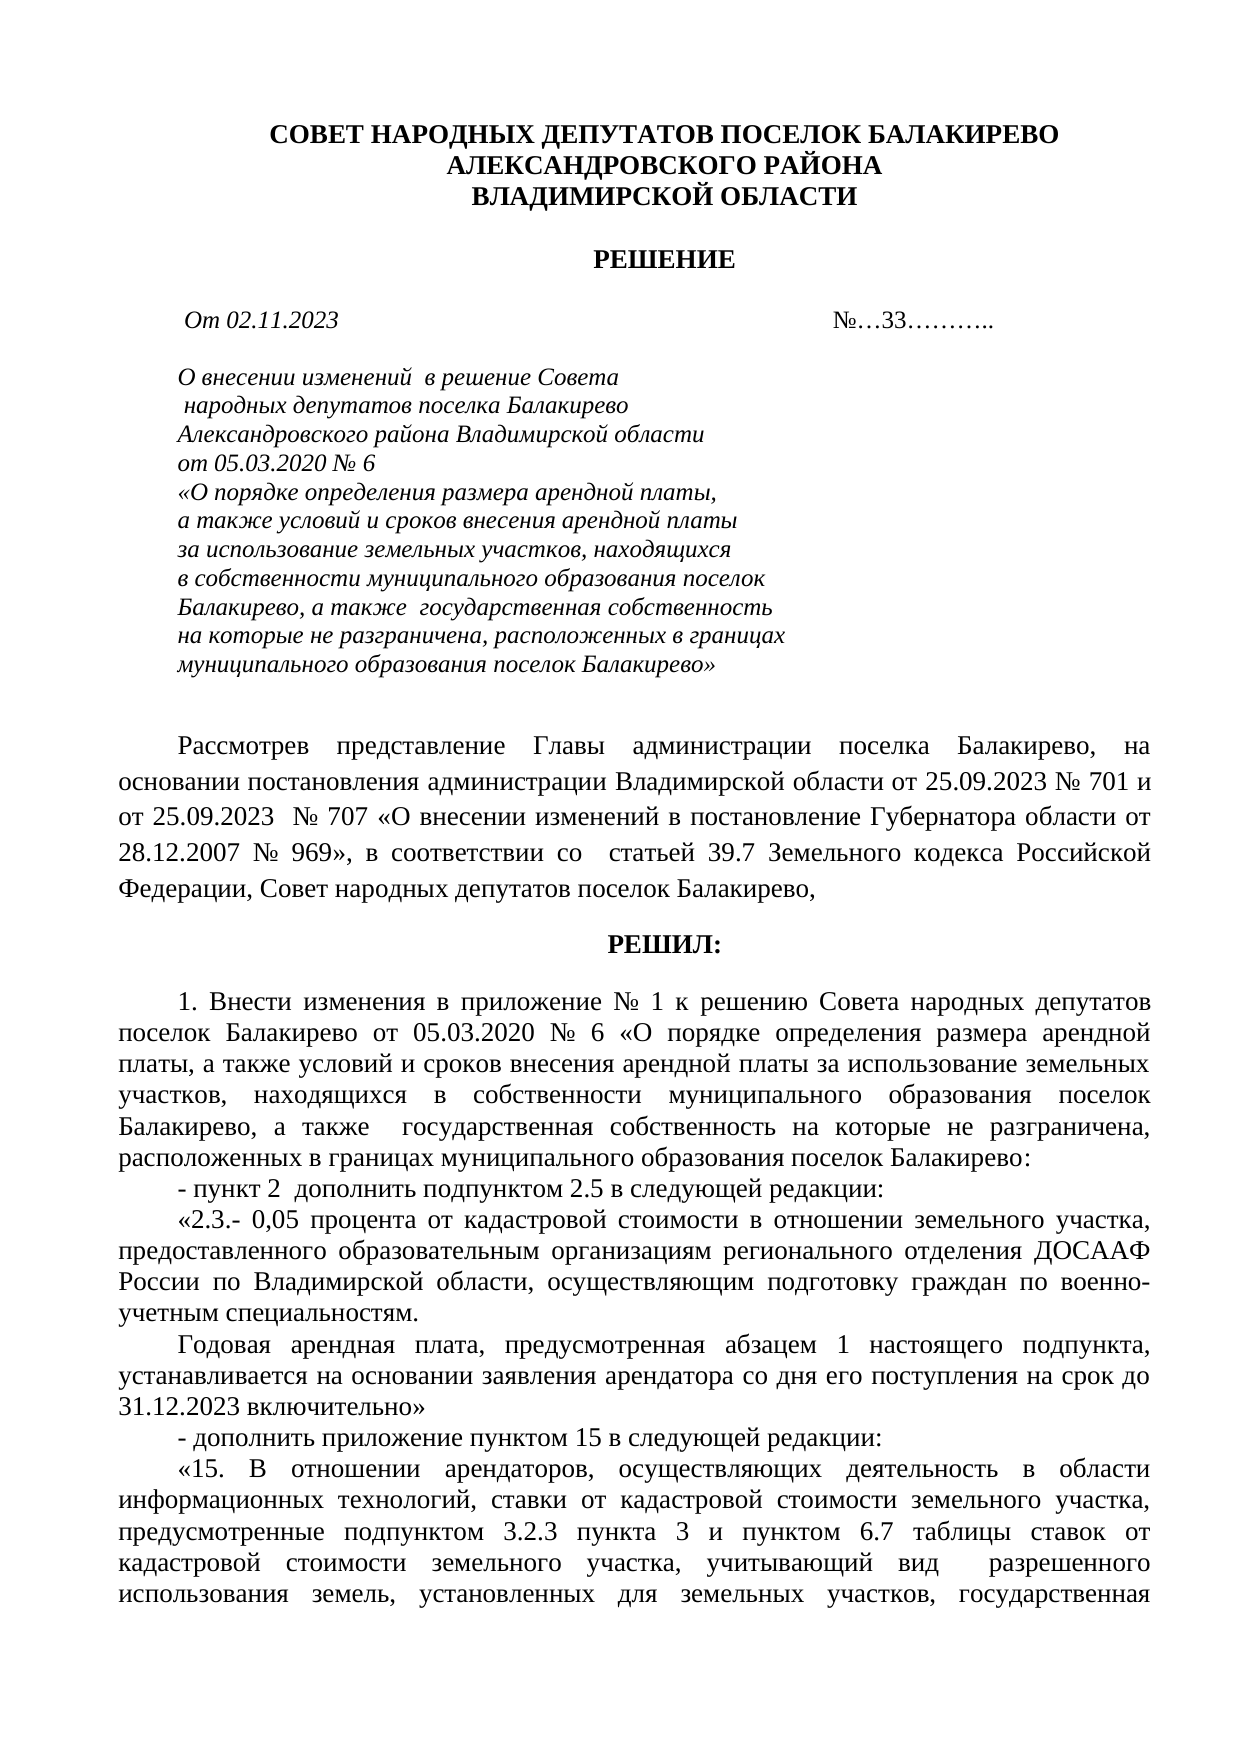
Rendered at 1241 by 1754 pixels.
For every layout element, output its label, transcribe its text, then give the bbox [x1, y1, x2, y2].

text на которые не разграничена, расположенных в границах [118, 621, 1152, 649]
text - дополнить приложение пунктом 15 в следующей редакции: [118, 1421, 1152, 1452]
text О внесении изменений в решение Совета [118, 362, 1152, 391]
text Годовая арендная плата, предусмотренная абзацем 1 настоящего подпункта, устанавливается на основании заявления арендатора со дня его поступления на срок до 31.12.2023 включительно» [118, 1328, 1152, 1421]
text народных депутатов поселка Балакирево [118, 391, 1152, 419]
text Александровского района Владимирской области [118, 419, 1152, 448]
text АЛЕКСАНДРОВСКОГО РАЙОНА [177, 149, 1152, 180]
text «2.3.- 0,05 процента от кадастровой стоимости в отношении земельного участка, предоставленного образовательным организациям регионального отделения ДОСААФ России по Владимирской области, осуществляющим подготовку граждан по военно-учетным специальностям. [118, 1203, 1152, 1328]
text а также условий и сроков внесения арендной платы [118, 506, 1152, 534]
text РЕШЕНИЕ [177, 243, 1152, 274]
text Балакирево, а также государственная собственность [118, 592, 1152, 621]
text СОВЕТ НАРОДНЫХ ДЕПУТАТОВ ПОСЕЛОК БАЛАКИРЕВО [177, 118, 1152, 149]
text РЕШИЛ: [118, 928, 1152, 960]
text Рассмотрев представление Главы администрации поселка Балакирево, на основании постановления администрации Владимирской области от 25.09.2023 № 701 и от 25.09.2023 № 707 «О внесении изменений в постановление Губернатора области от 28.12.2007 № 969», в соответствии со статьей 39.7 Земельного кодекса Российской Федерации, Совет народных депутатов поселок Балакирево, [118, 729, 1152, 903]
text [118, 1452, 1152, 1608]
text От 02.11.2023 №…33……….. [118, 305, 1152, 334]
text муниципального образования поселок Балакирево» [118, 649, 1152, 678]
text от 05.03.2020 № 6 [118, 448, 1152, 477]
text за использование земельных участков, находящихся [118, 534, 1152, 563]
text 1. Внести изменения в приложение № 1 к решению Совета народных депутатов поселок Балакирево от 05.03.2020 № 6 «О порядке определения размера арендной платы, а также условий и сроков внесения арендной платы за использование земельных участков, находящихся в собственности муниципального образования поселок Балакирево, а также государственная собственность на которые не разграничена, расположенных в границах муниципального образования поселок Балакирево: [118, 985, 1152, 1172]
text - пункт 2 дополнить подпунктом 2.5 в следующей редакции: [118, 1172, 1152, 1203]
text ВЛАДИМИРСКОЙ ОБЛАСТИ [177, 180, 1152, 212]
text «О порядке определения размера арендной платы, [118, 477, 1152, 506]
text в собственности муниципального образования поселок [118, 563, 1152, 592]
